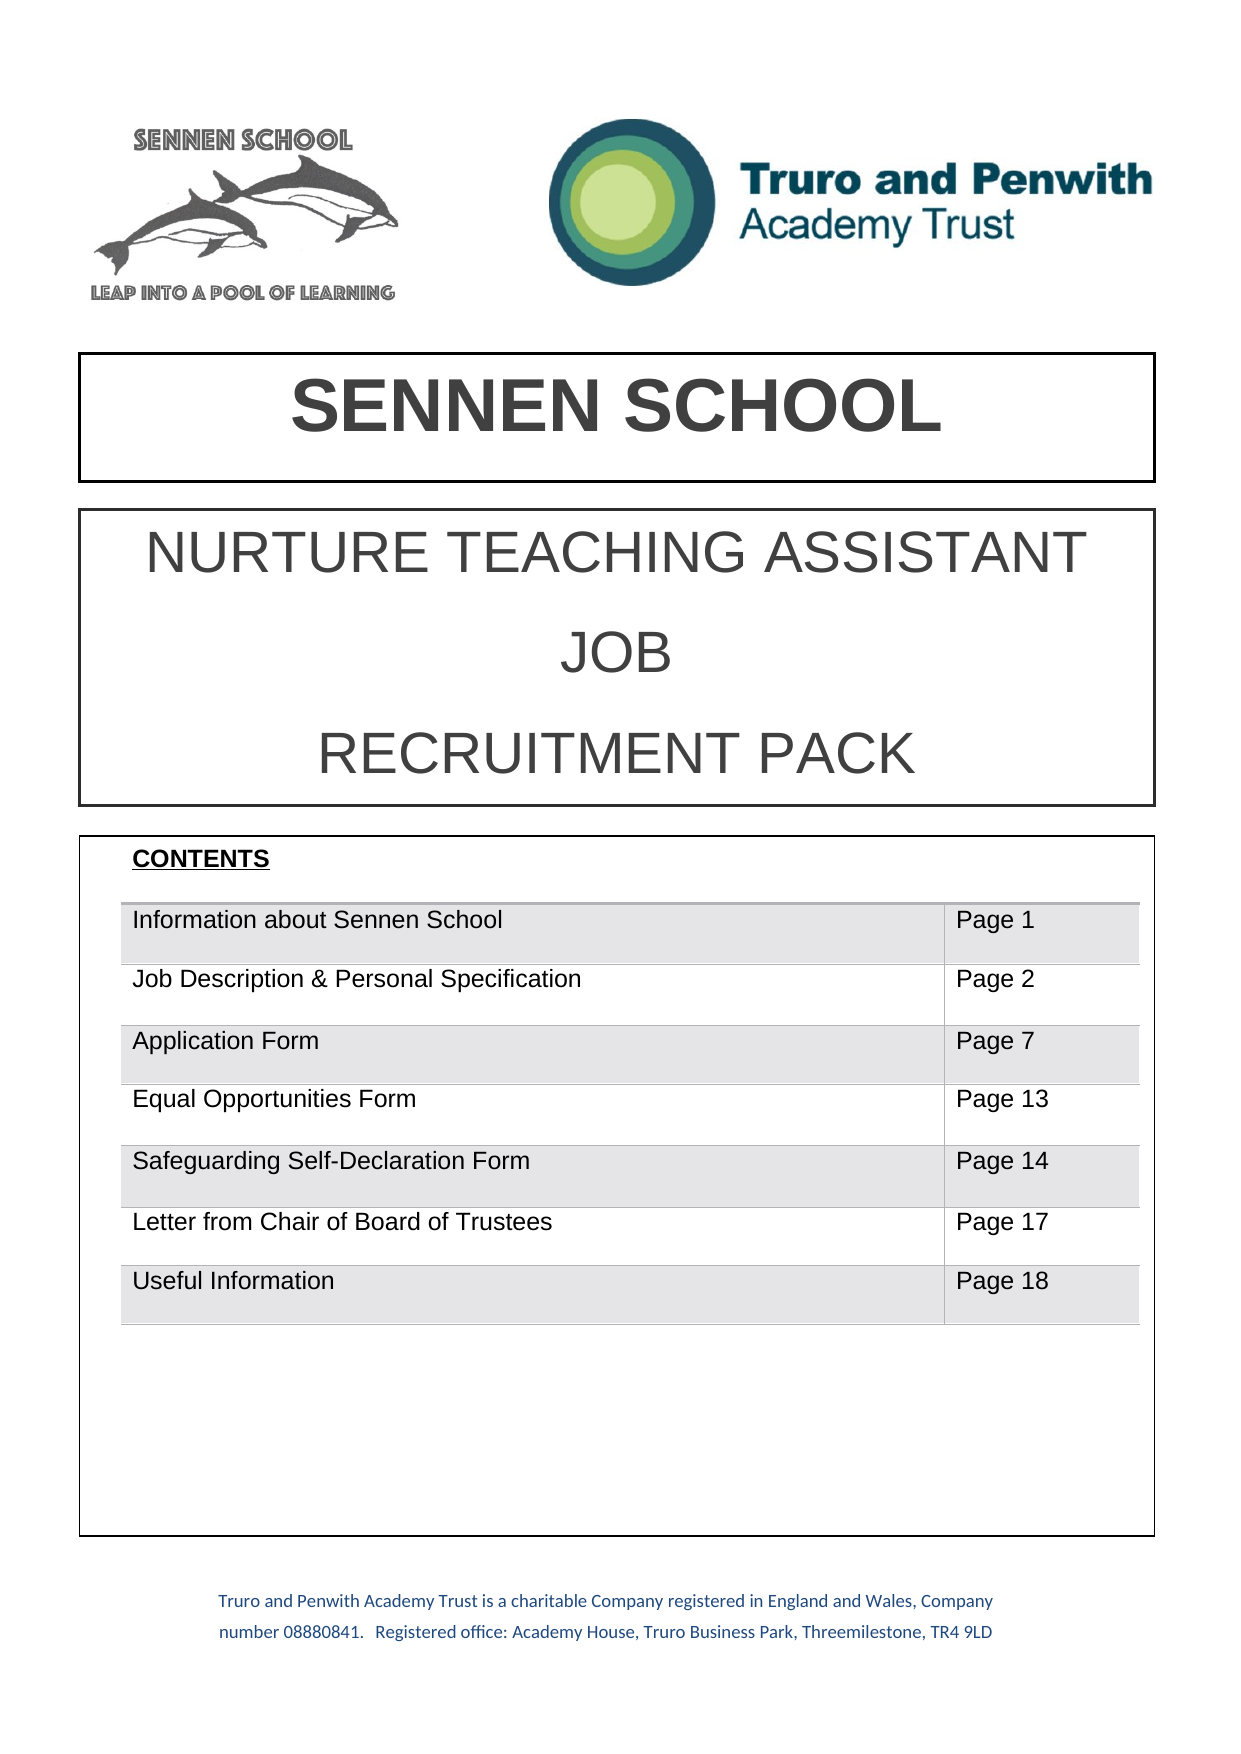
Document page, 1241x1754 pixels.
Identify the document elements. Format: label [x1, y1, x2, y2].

picture [548, 118, 1154, 286]
picture [79, 119, 411, 313]
